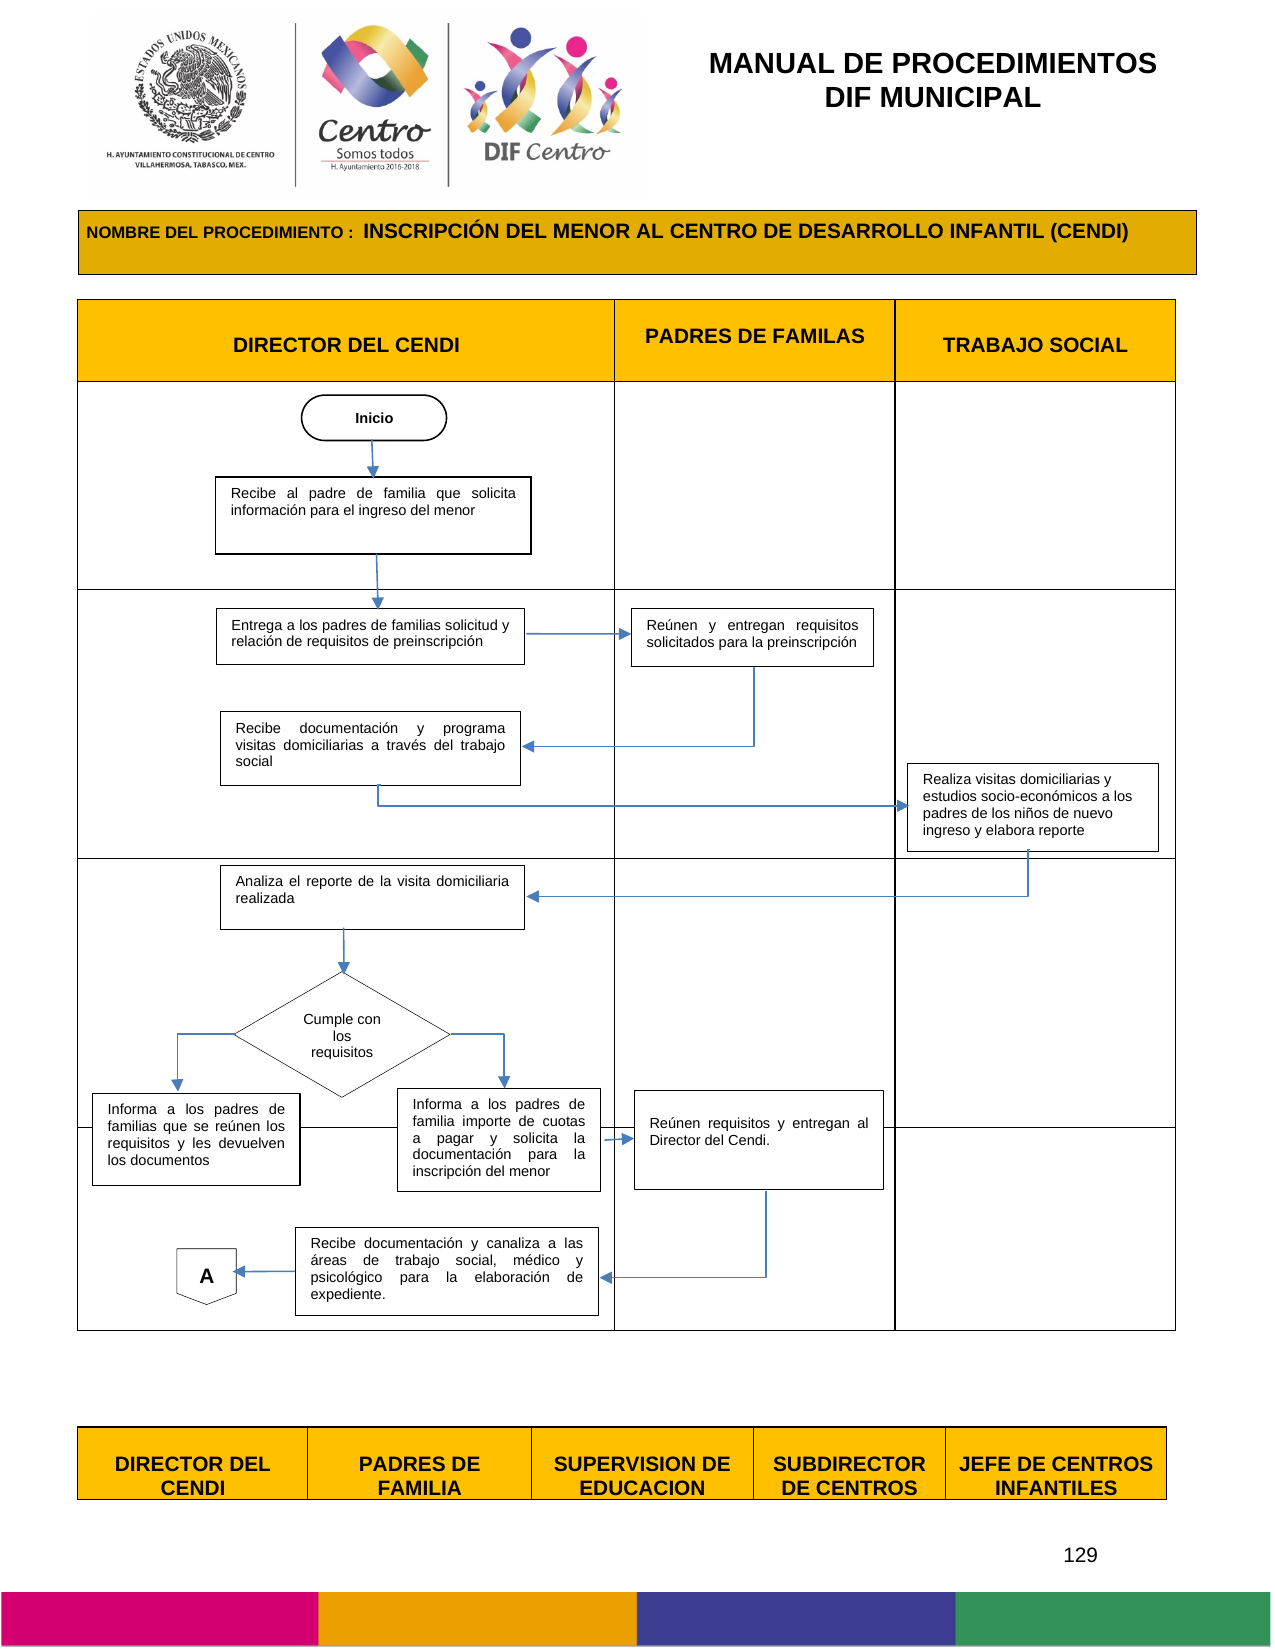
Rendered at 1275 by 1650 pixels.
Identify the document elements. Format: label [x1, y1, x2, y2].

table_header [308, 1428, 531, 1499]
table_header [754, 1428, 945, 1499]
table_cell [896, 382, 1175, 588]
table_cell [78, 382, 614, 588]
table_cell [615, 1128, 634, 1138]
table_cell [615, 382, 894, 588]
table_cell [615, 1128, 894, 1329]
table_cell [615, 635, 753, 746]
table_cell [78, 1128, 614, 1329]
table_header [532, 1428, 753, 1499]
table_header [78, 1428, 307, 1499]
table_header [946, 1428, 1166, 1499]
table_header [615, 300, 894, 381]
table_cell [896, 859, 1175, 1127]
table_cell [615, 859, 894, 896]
picture [0, 1592, 1271, 1648]
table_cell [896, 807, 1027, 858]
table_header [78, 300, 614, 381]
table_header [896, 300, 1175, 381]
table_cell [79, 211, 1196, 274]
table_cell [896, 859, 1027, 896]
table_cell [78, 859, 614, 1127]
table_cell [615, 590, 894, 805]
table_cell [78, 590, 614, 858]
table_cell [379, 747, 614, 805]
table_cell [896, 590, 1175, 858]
picture [88, 14, 648, 195]
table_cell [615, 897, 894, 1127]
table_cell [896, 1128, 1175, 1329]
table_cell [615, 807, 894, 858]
